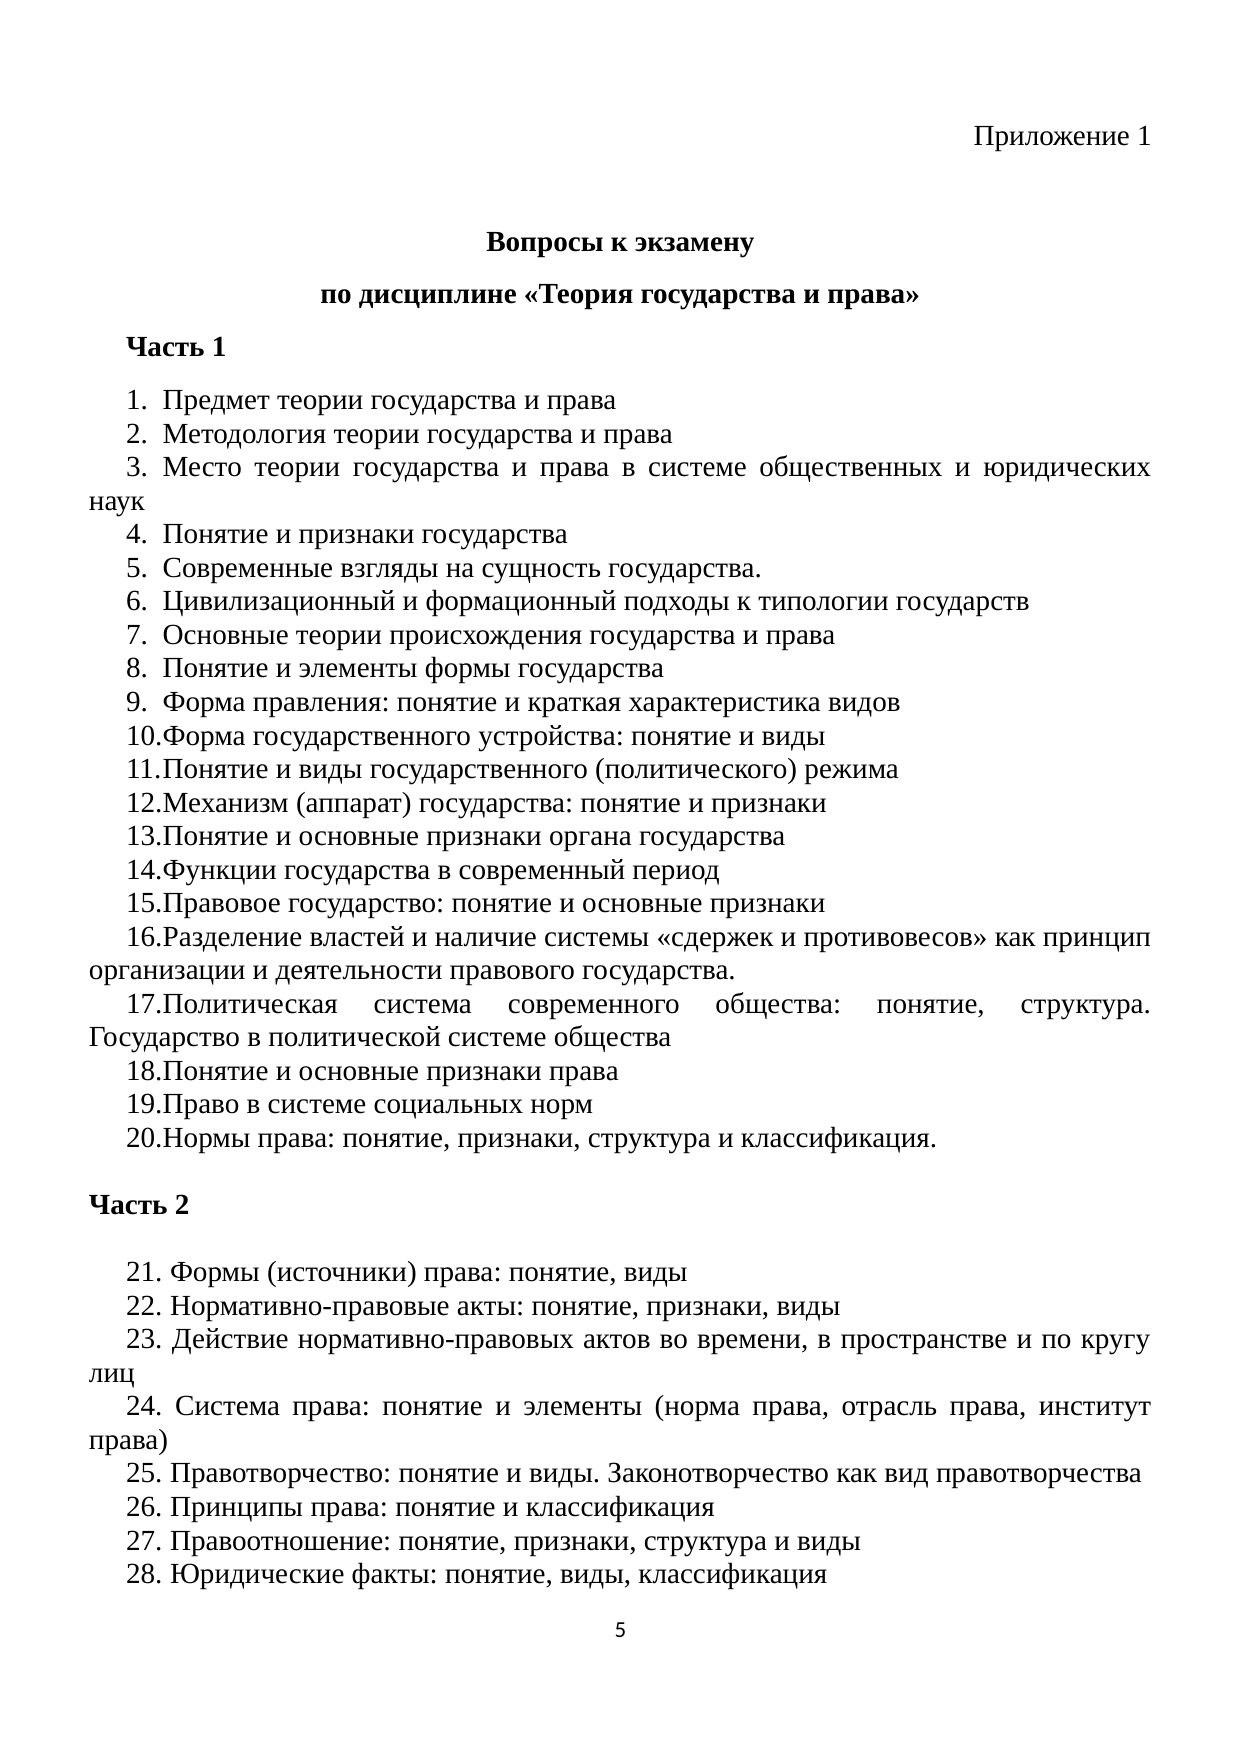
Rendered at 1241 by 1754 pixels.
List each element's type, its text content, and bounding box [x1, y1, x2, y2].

list Функции государства в современный период [89, 852, 1152, 885]
list Право в системе социальных норм [89, 1087, 1152, 1120]
list Понятие и элементы формы государства [89, 651, 1152, 684]
list Правотворчество: понятие и виды. Законотворчество как вид правотворчества [89, 1456, 1152, 1489]
list Правоотношение: понятие, признаки, структура и виды [89, 1523, 1152, 1556]
list Понятие и признаки государства [89, 516, 1152, 550]
list Принципы права: понятие и классификация [89, 1489, 1152, 1523]
list Правовое государство: понятие и основные признаки [89, 885, 1152, 919]
list Предмет теории государства и права [89, 382, 1152, 416]
list Форма государственного устройства: понятие и виды [89, 718, 1152, 751]
list Понятие и основные признаки органа государства [89, 818, 1152, 852]
list Методология теории государства и права [89, 416, 1152, 449]
text Часть 1 [89, 329, 1152, 363]
list Место теории государства и права в системе общественных и юридических наук [89, 449, 1152, 516]
list Понятие и основные признаки права [89, 1053, 1152, 1087]
text Вопросы к экзамену [89, 224, 1152, 257]
list Форма правления: понятие и краткая характеристика видов [89, 684, 1152, 718]
list Действие нормативно-правовых актов во времени, в пространстве и по кругу лиц [89, 1321, 1152, 1388]
list Юридические факты: понятие, виды, классификация [89, 1556, 1152, 1590]
list Понятие и виды государственного (политического) режима [89, 751, 1152, 785]
list Цивилизационный и формационный подходы к типологии государств [89, 583, 1152, 617]
list Механизм (аппарат) государства: понятие и признаки [89, 785, 1152, 818]
list Современные взгляды на сущность государства. [89, 550, 1152, 583]
text по дисциплине «Теория государства и права» [89, 277, 1152, 310]
list Система права: понятие и элементы (норма права, отрасль права, институт права) [89, 1388, 1152, 1456]
list Нормы права: понятие, признаки, структура и классификация. [89, 1120, 1152, 1154]
list Нормативно-правовые акты: понятие, признаки, виды [89, 1288, 1152, 1321]
text Часть 2 [89, 1187, 1152, 1221]
list Основные теории происхождения государства и права [89, 617, 1152, 651]
list Политическая система современного общества: понятие, структура. Государство в политической системе общества [89, 986, 1152, 1053]
text Приложение 1 [89, 118, 1152, 152]
list Формы (источники) права: понятие, виды [89, 1254, 1152, 1288]
list Разделение властей и наличие системы «сдержек и противовесов» как принцип организации и деятельности правового государства. [89, 919, 1152, 986]
